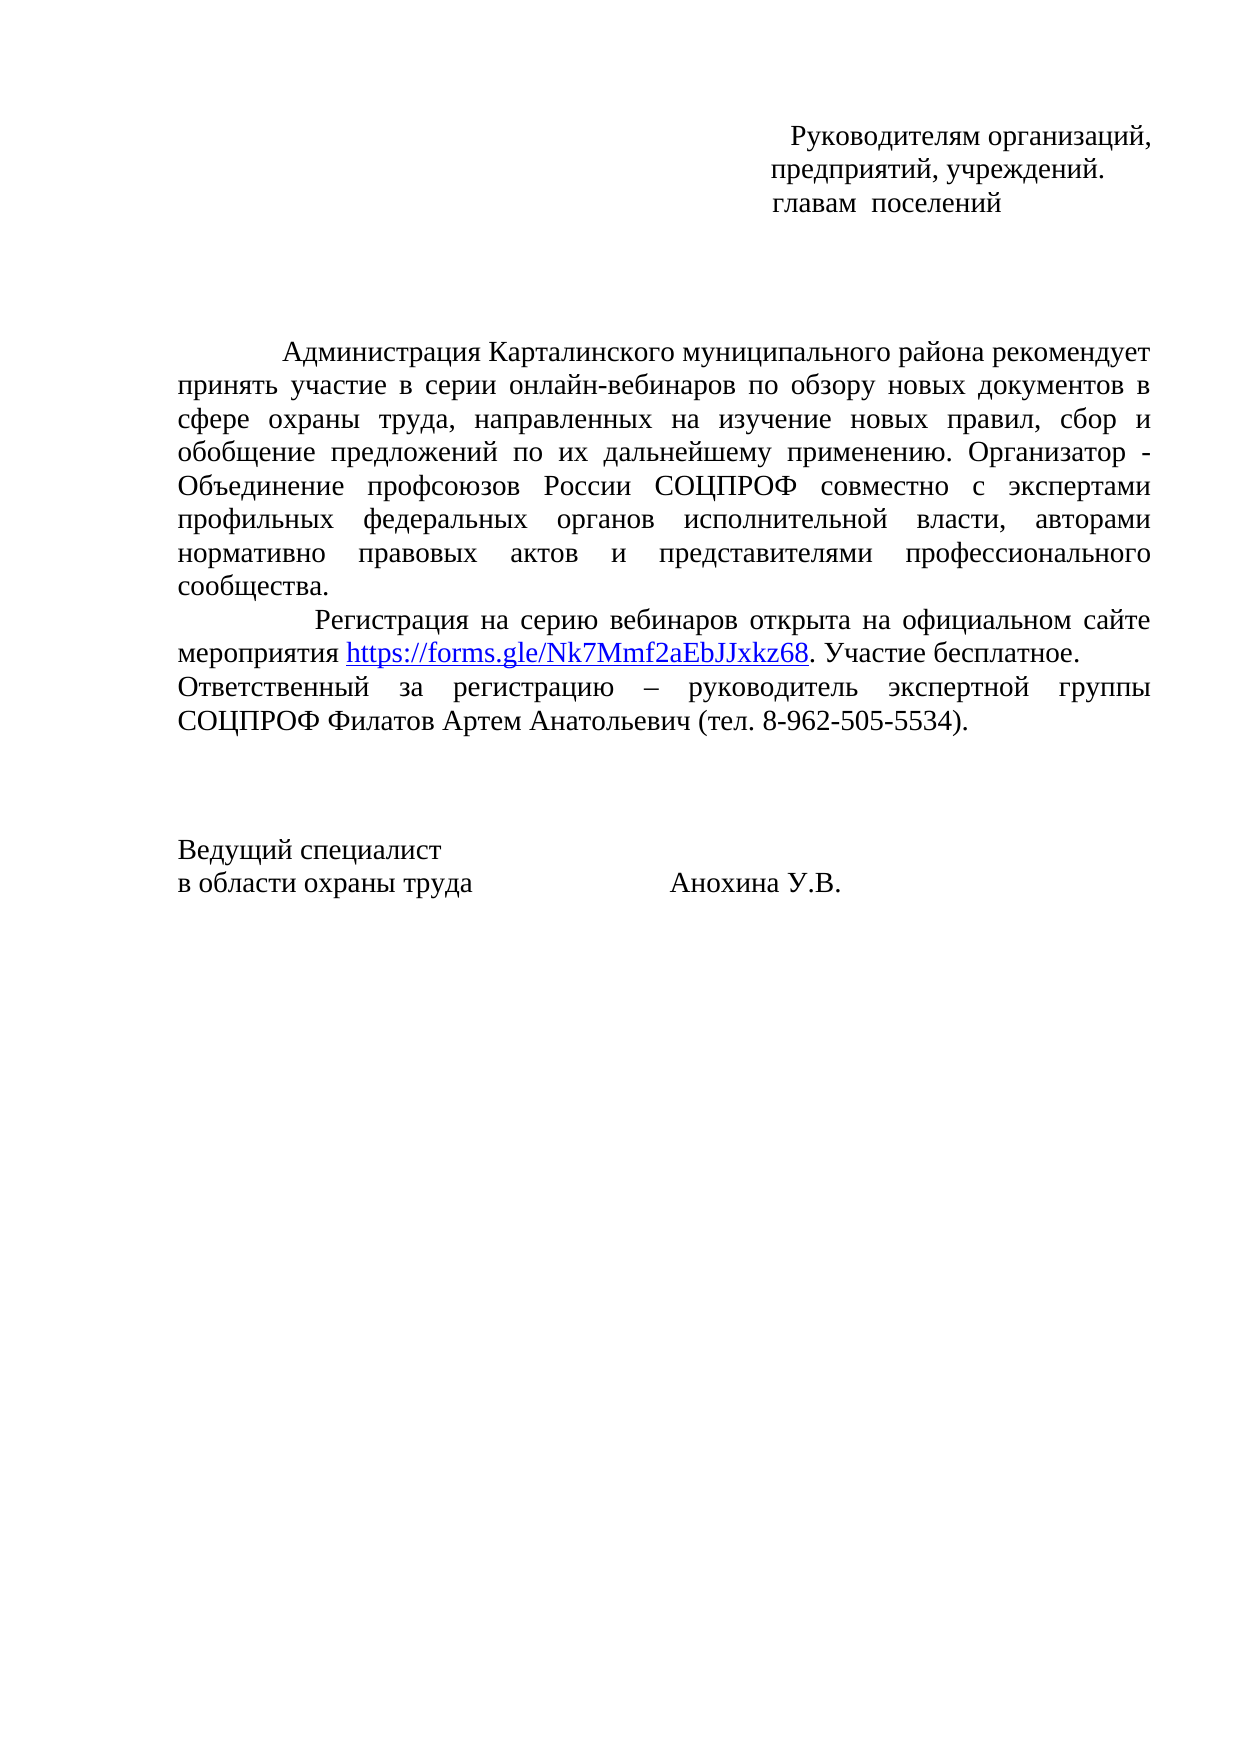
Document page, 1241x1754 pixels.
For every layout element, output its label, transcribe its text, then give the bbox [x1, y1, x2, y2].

text Руководителям организаций, [177, 118, 1152, 152]
text Ответственный за регистрацию – руководитель экспертной группы СОЦПРОФ Филатов Артем Анатольевич (тел. 8-962-505-5534). [177, 669, 1152, 736]
text Администрация Карталинского муниципального района рекомендует принять участие в серии онлайн-вебинаров по обзору новых документов в сфере охраны труда, направленных на изучение новых правил, сбор и обобщение предложений по их дальнейшему применению. Организатор - Объединение профсоюзов России СОЦПРОФ совместно с экспертами профильных федеральных органов исполнительной власти, авторами нормативно правовых актов и представителями профессионального сообщества. [177, 334, 1152, 602]
text предприятий, учреждений. [177, 152, 1152, 185]
text главам поселений [177, 185, 1152, 219]
text в области охраны труда Анохина У.В. [177, 866, 1152, 899]
text Ведущий специалист [177, 832, 1152, 866]
text Регистрация на серию вебинаров открыта на официальном сайте мероприятия https://forms.gle/Nk7Mmf2aEbJJxkz68. Участие бесплатное. [177, 602, 1152, 669]
